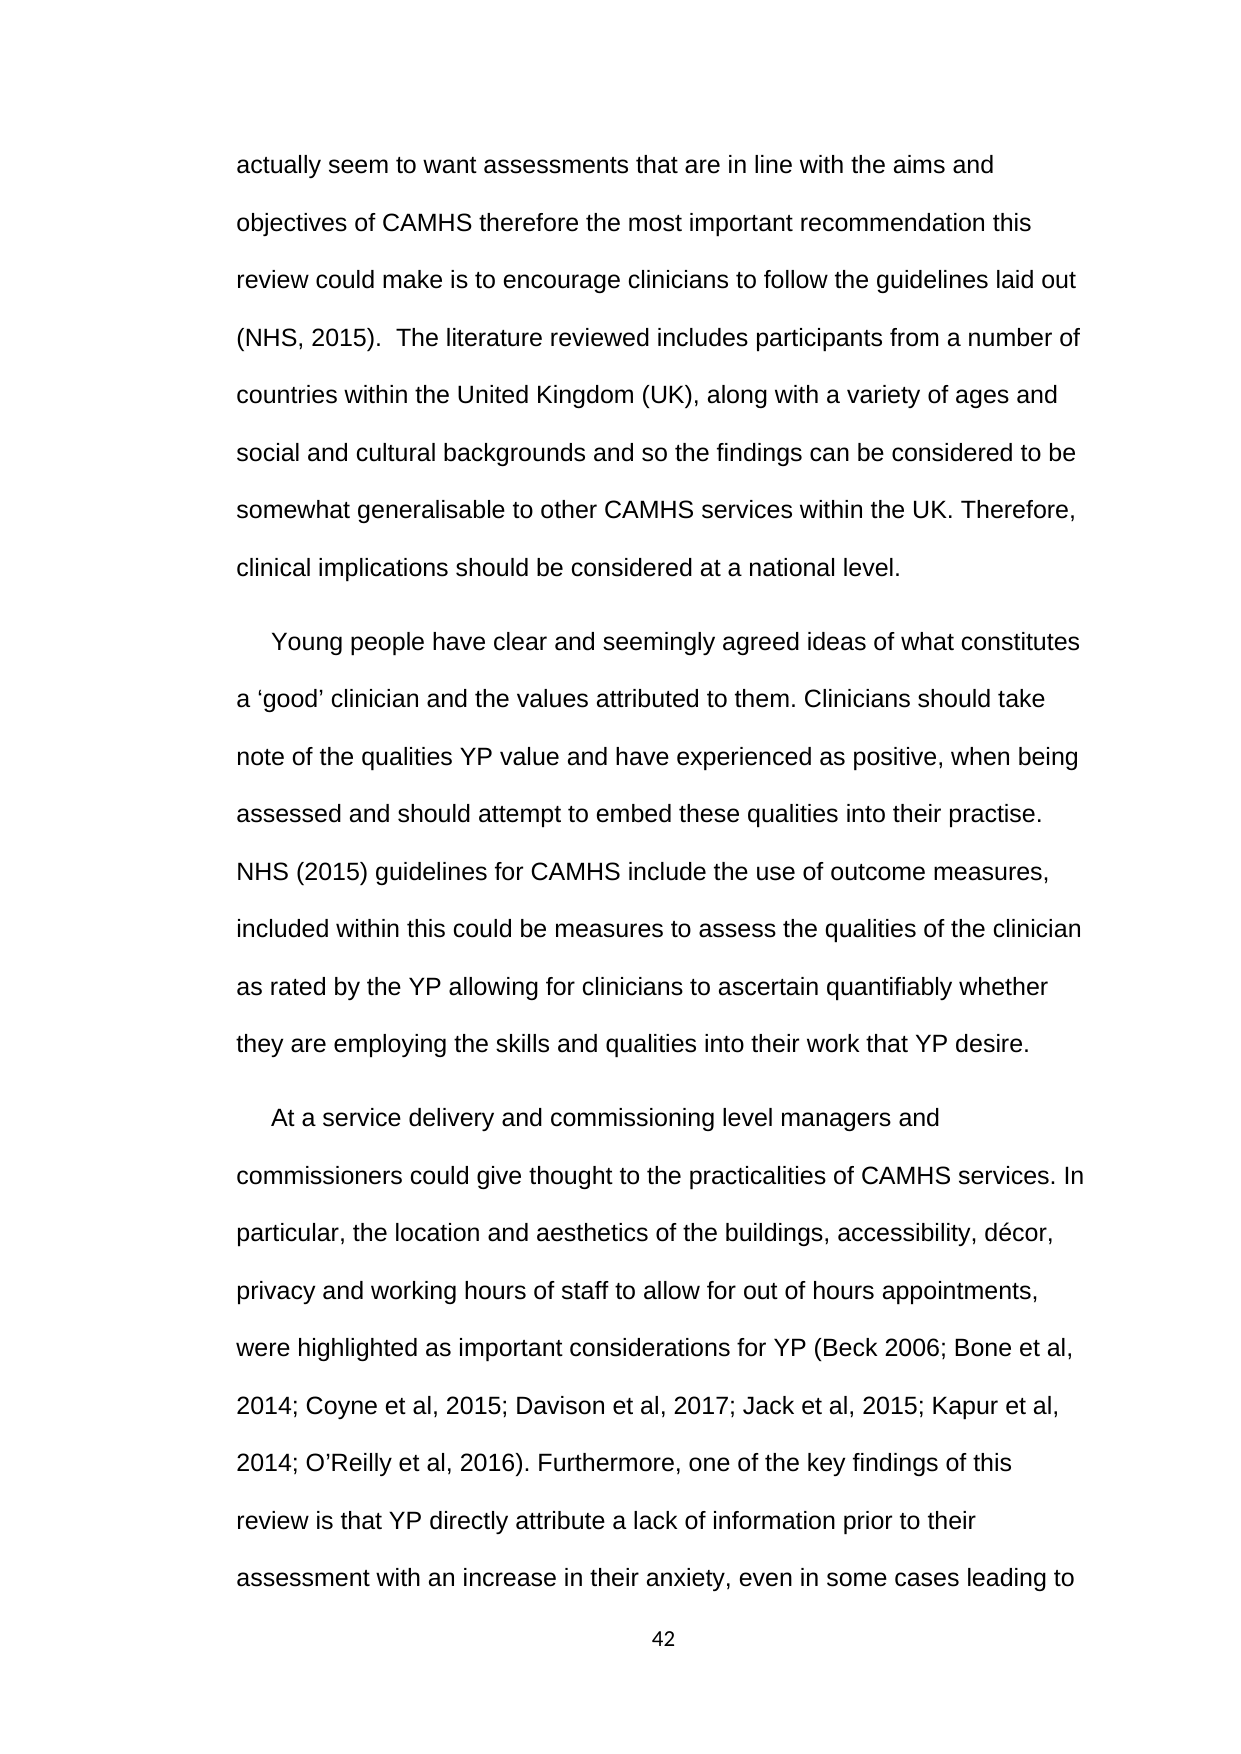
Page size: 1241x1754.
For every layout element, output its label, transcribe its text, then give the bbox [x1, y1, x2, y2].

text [236, 1103, 1090, 1592]
text Young people have clear and seemingly agreed ideas of what constitutes a ‘good’ clinician and the values attributed to them. Clinicians should take note of the qualities YP value and have experienced as positive, when being assessed and should attempt to embed these qualities into their practise. NHS (2015) guidelines for CAMHS include the use of outcome measures, included within this could be measures to assess the qualities of the clinician as rated by the YP allowing for clinicians to ascertain quantifiably whether they are employing the skills and qualities into their work that YP desire. [236, 627, 1090, 1058]
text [236, 150, 1090, 581]
